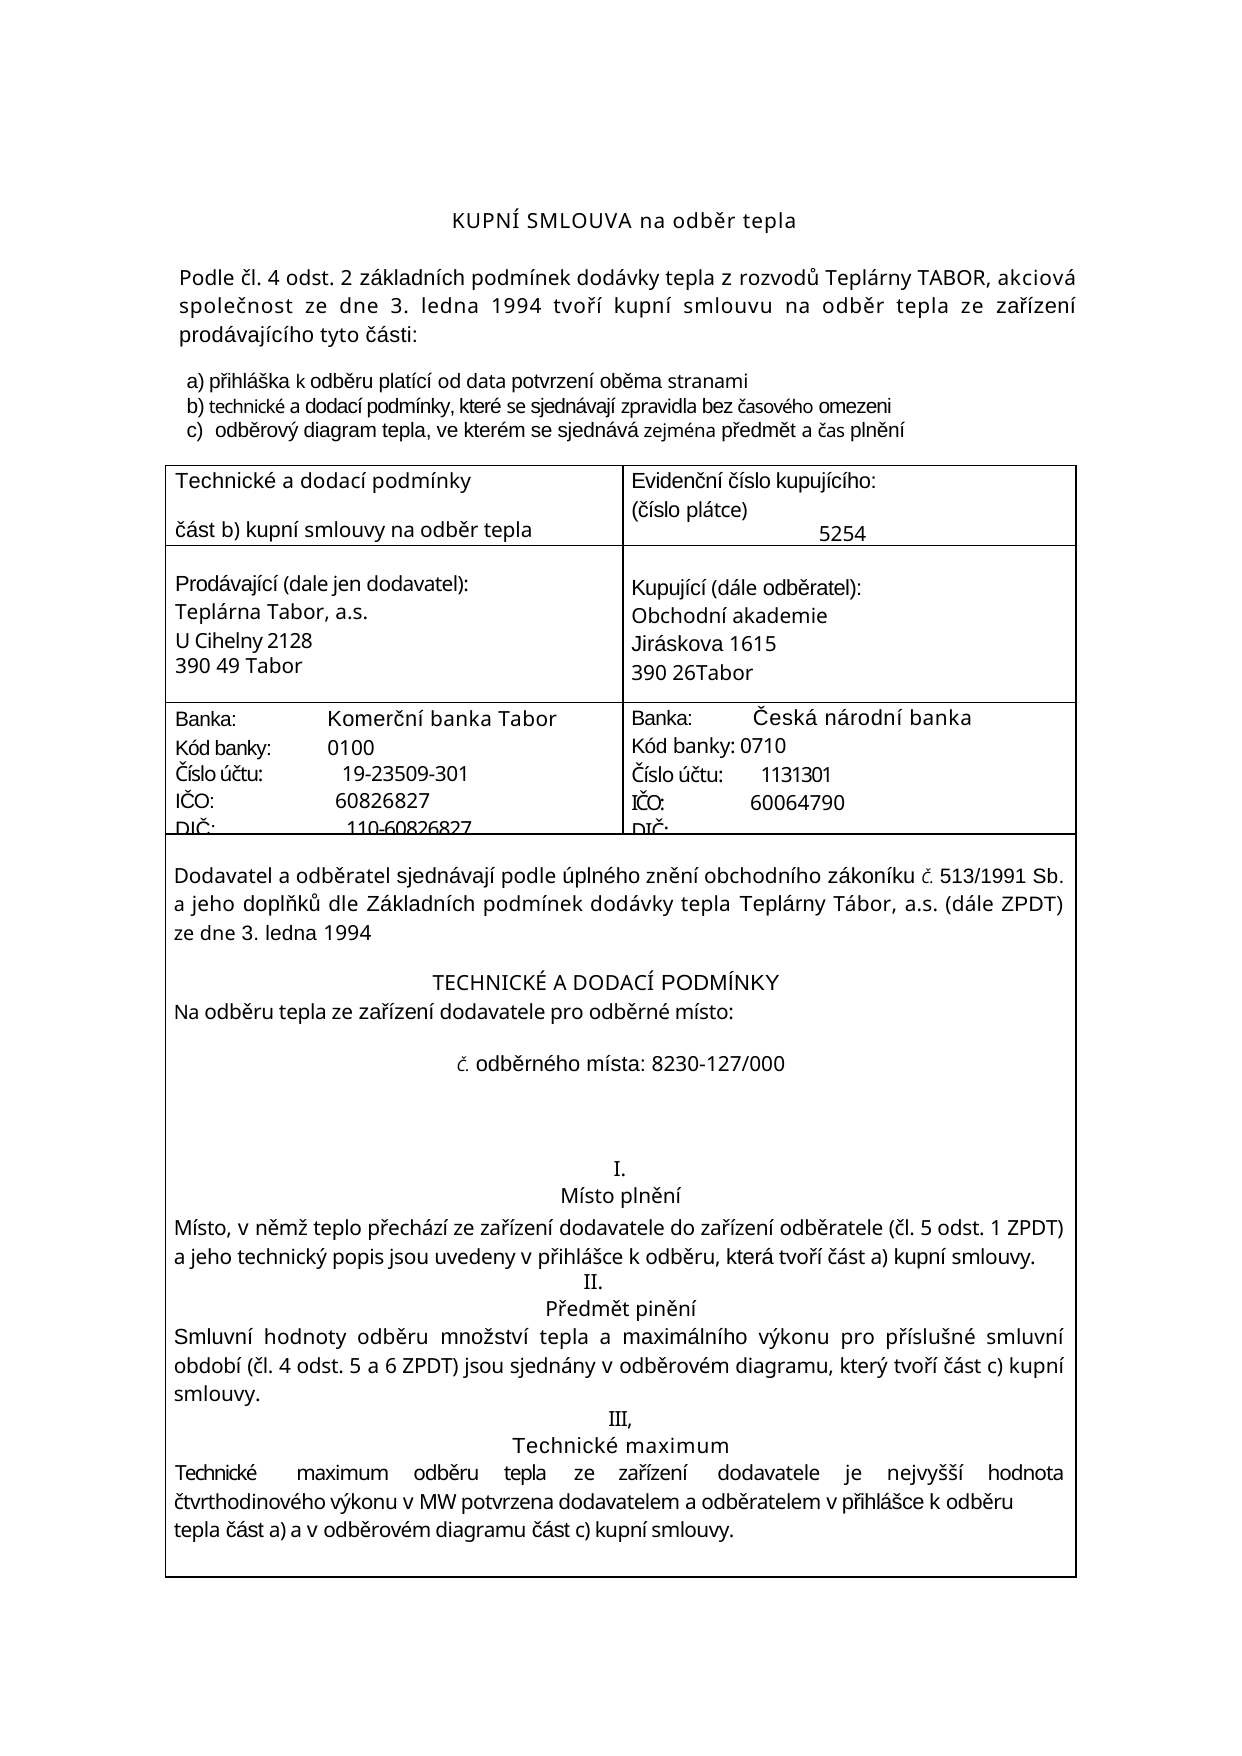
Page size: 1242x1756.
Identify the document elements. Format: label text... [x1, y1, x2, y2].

table_cell Kupující (dále odběratel): Obchodní akademie Jiráskova 1615 390 26Tabor [624, 546, 1075, 702]
list odběrový diagram tepla, ve kterém se sjednává zejména předmět a čas plnění [186, 418, 934, 443]
table_cell Prodávající (dale jen dodavatel): Teplárna Tabor, a.s. U Cihelny 2128 390 49 Tabor [166, 546, 622, 702]
table_cell Banka: Česká národní banka Kód banky: 0710 Číslo účtu: 1131301 IČO: 60064790 DIČ: [624, 703, 1075, 833]
text Podle čl. 4 odst. 2 základních podmínek dodávky tepla z rozvodů Teplárny TABOR, akciová společnost ze dne 3. ledna 1994 tvoří kupní smlouvu na odběr tepla ze zařízení prodávajícího tyto části: [179, 263, 1076, 348]
text KUPNÍ SMLOUVA na odběr tepla [164, 206, 1084, 235]
list přihláška k odběru platící od data potvrzení oběma stranami [186, 367, 1084, 394]
table_header Evidenční číslo kupujícího: (číslo plátce) 5254 [624, 466, 1075, 545]
table_header Technické a dodací podmínky část b) kupní smlouvy na odběr tepla [166, 466, 622, 545]
table_cell Dodavatel a odběratel sjednávají podle úplného znění obchodního zákoníku Č. 513/1991 Sb. a jeho doplňků dle Základních podmínek dodávky tepla Teplárny Tábor, a.s. (dále ZPDT) ze dne 3. ledna 1994 TECHNICKÉ A DODACÍ PODMÍNKY Na odběru tepla ze zařízení dodavatele pro odběrné místo: Č. odběrného místa: 8230-127/000 Místo plnění Místo, v němž teplo přechází ze zařízení dodavatele do zařízení odběratele (čl. 5 odst. 1 ZPDT) a jeho technický popis jsou uvedeny v přihlášce k odběru, která tvoří část a) kupní smlouvy. Předmět pinění Smluvní hodnoty odběru množství tepla a maximálního výkonu pro příslušné smluvní období (čl. 4 odst. 5 a 6 ZPDT) jsou sjednány v odběrovém diagramu, který tvoří část c) kupní smlouvy. III, Technické maximum Technické maximum odběru tepla ze zařízení dodavatele je nejvyšší hodnota čtvrthodinového výkonu v MW potvrzena dodavatelem a odběratelem v přihlášce k odběru tepla část a) a v odběrovém diagramu část c) kupní smlouvy. [166, 835, 1075, 1576]
table_cell Banka: Komerční banka Tabor Kód banky: 0100 Číslo účtu: 19-23509-301 IČO: 60826827 DIČ: 110-60826827 [166, 703, 622, 833]
list technické a dodací podmínky, které se sjednávají zpravidla bez časového omezeni [186, 394, 934, 418]
